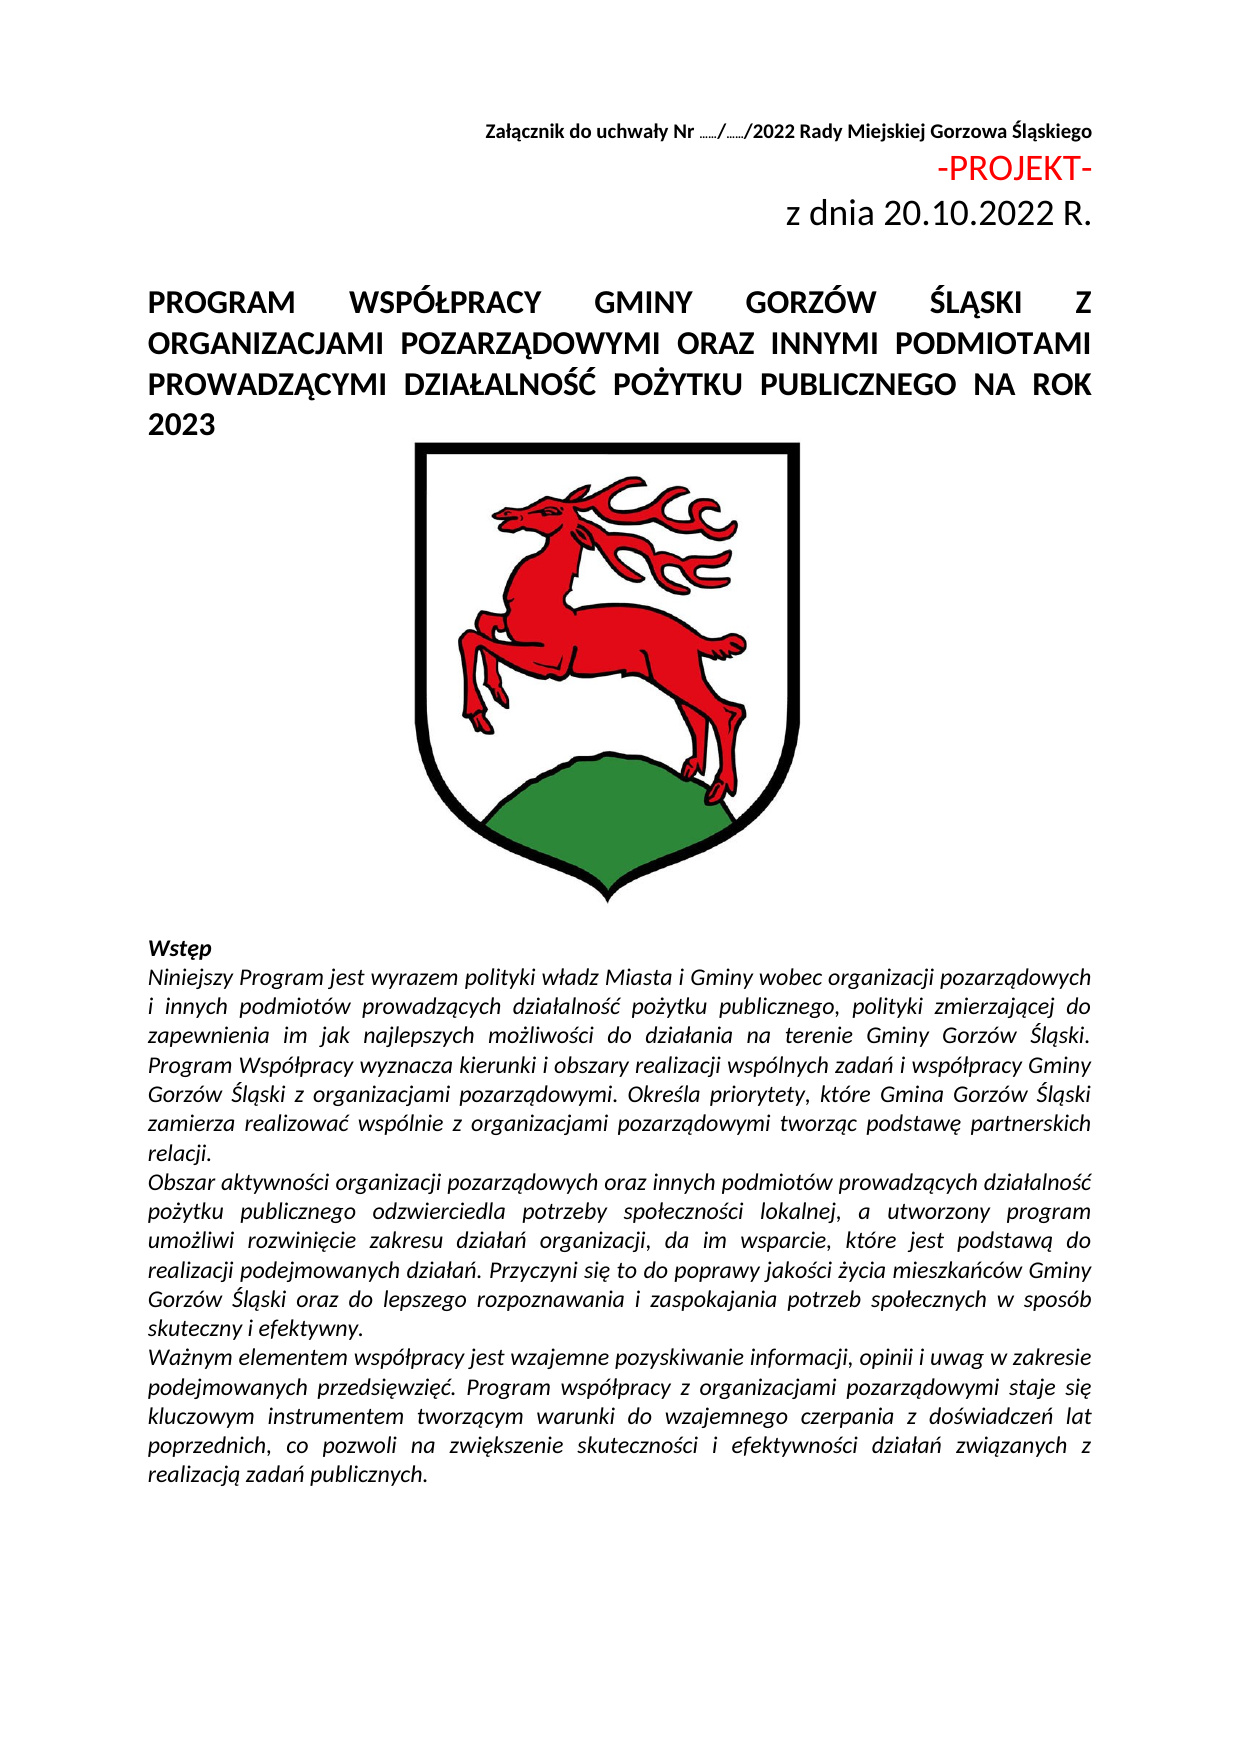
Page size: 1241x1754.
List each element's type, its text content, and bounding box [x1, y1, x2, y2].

picture [411, 438, 803, 907]
text Wstęp [148, 933, 1092, 962]
text Ważnym elementem współpracy jest wzajemne pozyskiwanie informacji, opinii i uwag w zakresie podejmowanych przedsięwzięć. Program współpracy z organizacjami pozarządowymi staje się kluczowym instrumentem tworzącym warunki do wzajemnego czerpania z doświadczeń lat poprzednich, co pozwoli na zwiększenie skuteczności i efektywności działań związanych z realizacją zadań publicznych. [148, 1342, 1092, 1489]
text z dnia 20.10.2022 R. [148, 189, 1092, 235]
text Załącznik do uchwały Nr ……/……/2022 Rady Miejskiej Gorzowa Śląskiego [148, 118, 1092, 143]
text Niniejszy Program jest wyrazem polityki władz Miasta i Gminy wobec organizacji pozarządowych i innych podmiotów prowadzących działalność pożytku publicznego, polityki zmierzającej do zapewnienia im jak najlepszych możliwości do działania na terenie Gminy Gorzów Śląski. Program Współpracy wyznacza kierunki i obszary realizacji wspólnych zadań i współpracy Gminy Gorzów Śląski z organizacjami pozarządowymi. Określa priorytety, które Gmina Gorzów Śląski zamierza realizować wspólnie z organizacjami pozarządowymi tworząc podstawę partnerskich relacji. [148, 962, 1092, 1167]
text PROGRAM WSPÓŁPRACY GMINY GORZÓW ŚLĄSKI Z ORGANIZACJAMI POZARZĄDOWYMI ORAZ INNYMI PODMIOTAMI PROWADZĄCYMI DZIAŁALNOŚĆ POŻYTKU PUBLICZNEGO NA ROK 2023 [148, 281, 1092, 444]
text -PROJEKT- [148, 143, 1092, 189]
text Obszar aktywności organizacji pozarządowych oraz innych podmiotów prowadzących działalność pożytku publicznego odzwierciedla potrzeby społeczności lokalnej, a utworzony program umożliwi rozwinięcie zakresu działań organizacji, da im wsparcie, które jest podstawą do realizacji podejmowanych działań. Przyczyni się to do poprawy jakości życia mieszkańców Gminy Gorzów Śląski oraz do lepszego rozpoznawania i zaspokajania potrzeb społecznych w sposób skuteczny i efektywny. [148, 1167, 1092, 1342]
